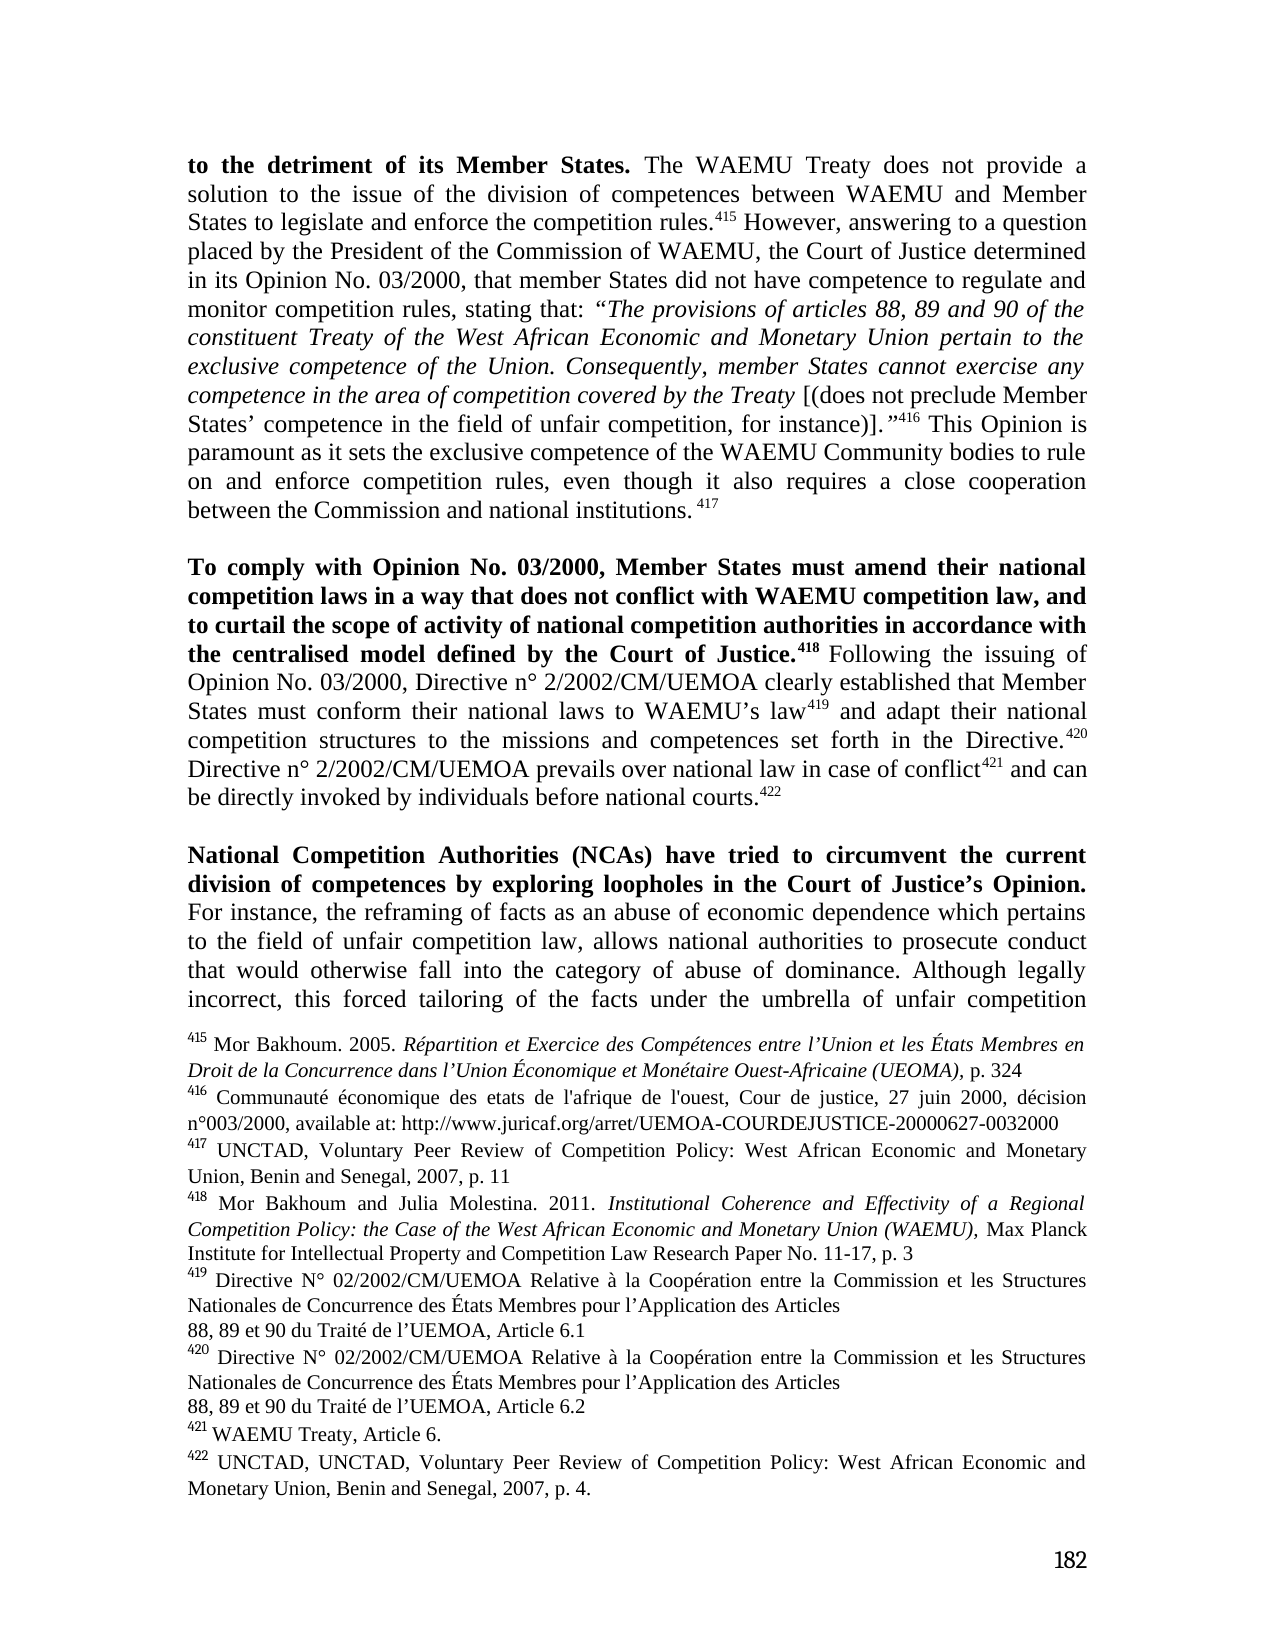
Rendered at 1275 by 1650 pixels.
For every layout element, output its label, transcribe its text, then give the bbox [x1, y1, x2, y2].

text In 2000, the WAEMU Court of Justice issued a landmark Opinion on the issue of the division of competences between Commission and national Member States, which established the exclusive competence of the WAEMU in competition matters to the detriment of its Member States. The WAEMU Treaty does not provide a solution to the issue of the division of competences between WAEMU and Member States to legislate and enforce the competition rules. However, answering to a question placed by the President of the Commission of WAEMU, the Court of Justice determined in its Opinion No. 03/2000, that member States did not have competence to regulate and monitor competition rules, stating that: “The provisions of articles 88, 89 and 90 of the constituent Treaty of the West African Economic and Monetary Union pertain to the exclusive competence of the Union. Consequently, member States cannot exercise any competence in the area of competition covered by the Treaty [(does not preclude Member States’ competence in the field of unfair competition, for instance)].” This Opinion is paramount as it sets the exclusive competence of the WAEMU Community bodies to rule on and enforce competition rules, even though it also requires a close cooperation between the Commission and national institutions. [187, 150, 1087, 524]
text To comply with Opinion No. 03/2000, Member States must amend their national competition laws in a way that does not conflict with WAEMU competition law, and to curtail the scope of activity of national competition authorities in accordance with the centralised model defined by the Court of Justice. Following the issuing of Opinion No. 03/2000, Directive n° 2/2002/CM/UEMOA clearly established that Member States must conform their national laws to WAEMU’s law and adapt their national competition structures to the missions and competences set forth in the Directive. Directive n° 2/2002/CM/UEMOA prevails over national law in case of conflict and can be directly invoked by individuals before national courts. [187, 552, 1087, 811]
text National Competition Authorities (NCAs) have tried to circumvent the current division of competences by exploring loopholes in the Court of Justice’s Opinion. For instance, the reframing of facts as an abuse of economic dependence which pertains to the field of unfair competition law, allows national authorities to prosecute conduct that would otherwise fall into the category of abuse of dominance. Although legally incorrect, this forced tailoring of the facts under the umbrella of unfair competition actually enables Member States to challenge anticompetitive conduct that would otherwise remain unchallenged by the WAEMU Commission. [187, 840, 1087, 1012]
